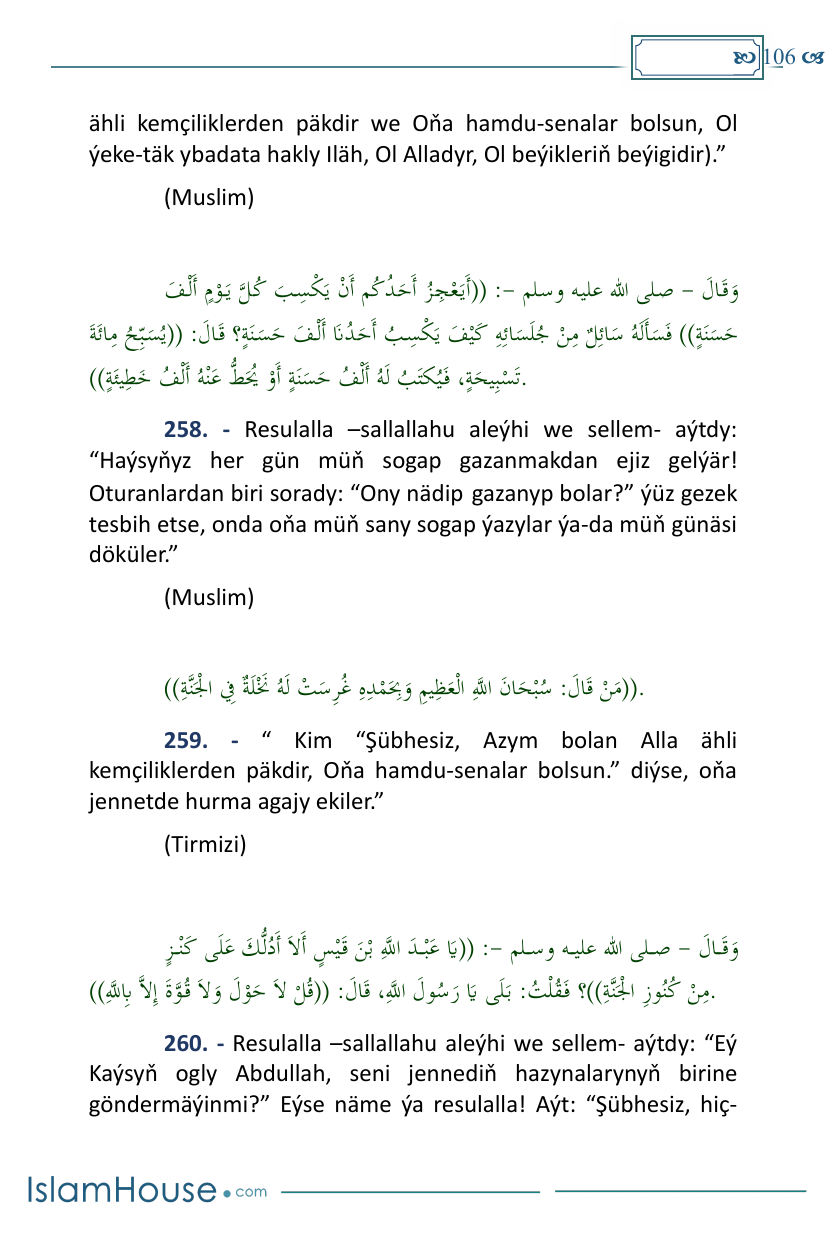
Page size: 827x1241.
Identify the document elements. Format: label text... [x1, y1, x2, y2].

text (Tirmizi) [89, 828, 738, 858]
picture [20, 1171, 541, 1209]
text 258. - Resulalla –sallallahu aleýhi we sellem- aýtdy: “Haýsyňyz her gün müň sogap gazanmakdan ejiz gelýär! Oturanlardan biri sorady: “Ony nädip gazanyp bolar?” ýüz gezek tesbih etse, onda oňa müň sany sogap ýazylar ýa-da müň günäsi döküler.” [89, 413, 738, 569]
text (Muslim) [89, 582, 738, 612]
picture [548, 1170, 807, 1208]
text وَقَالَ - صلى الله عليه وسلم -: ((أَيَعْجِزُ أَحَدُكُم أَنْ يَكْسِبَ كُلَّ يَوْمٍ أَلْفَ حَسَنَةٍ)) فَسَأَلَهُ سَائِلٌ مِنْ جُلَسَائِهِ كَيْفَ يَكْسِبُ أَحَدُنَا أَلْفَ حَسَنَةٍ؟ قَالَ: ((يُسَبِّحُ مِائَةَ تَسْبِيحَةٍ، فَيُكتَبُ لَهُ أَلْفُ حَسَنَةٍ أَوْ يُحَطُّ عَنْهُ أَلْفُ خَطِيئَةٍ)). [89, 270, 738, 401]
text (Muslim) [89, 181, 738, 211]
text وَقَالَ - صلى الله عليه وسلم -: ((يَا عَبْدَ اللَّهِ بْنَ قَيْسٍ أَلاَ أَدُلُّكَ عَلَى كَنْزٍ مِنْ كُنُوزِ الْجَنَّةِ))؟ فَقُلْتُ: بَلَى يَا رَسُولَ اللَّهِ، قَالَ: ((قُلْ لاَ حَوْلَ وَلاَ قُوَّةَ إِلاَّ بِاللَّهِ)). [89, 927, 738, 1014]
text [89, 107, 738, 168]
text 259. - “ Kim “Şübhesiz, Azym bolan Alla ähli kemçiliklerden päkdir, Oňa hamdu-senalar bolsun.” diýse, oňa jennetde hurma agajy ekiler.” [89, 724, 738, 815]
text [89, 1027, 738, 1118]
text ((مَنْ قَالَ: سُبْحَانَ اللَّهِ الْعَظِيمِ وَبِحَمْدِهِ غُرِسَتْ لَهُ نَخْلَةٌ فِي الْجَنَّةِ)). [89, 668, 738, 711]
